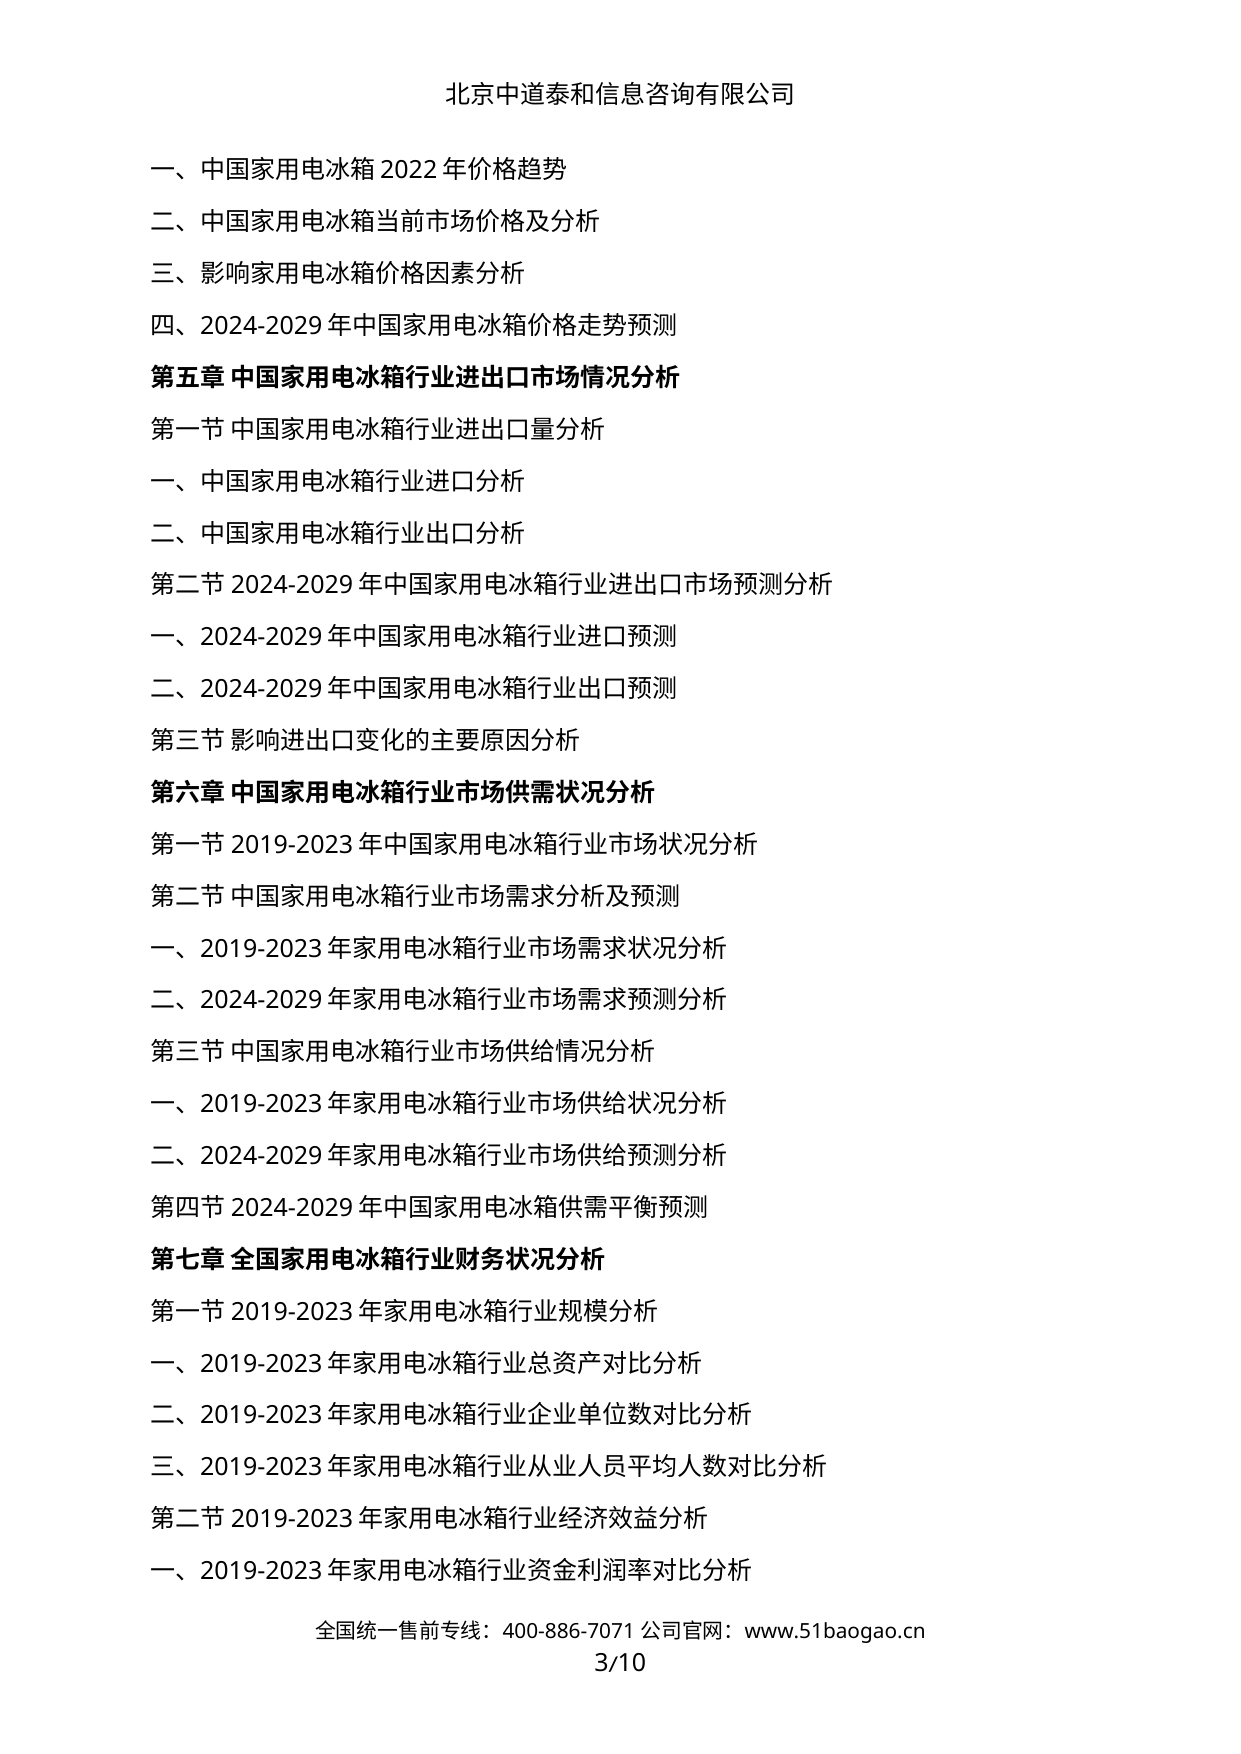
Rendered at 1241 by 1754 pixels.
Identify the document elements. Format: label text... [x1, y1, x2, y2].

text 第六章 中国家用电冰箱行业市场供需状况分析 [150, 772, 1090, 809]
text 一、2019-2023年家用电冰箱行业总资产对比分析 [150, 1343, 1090, 1379]
text 第五章 中国家用电冰箱行业进出口市场情况分析 [150, 357, 1090, 394]
text 第一节 中国家用电冰箱行业进出口量分析 [150, 409, 1090, 446]
text 第三节 中国家用电冰箱行业市场供给情况分析 [150, 1032, 1090, 1068]
text 二、2024-2029年中国家用电冰箱行业出口预测 [150, 669, 1090, 705]
text 一、2019-2023年家用电冰箱行业资金利润率对比分析 [150, 1551, 1090, 1587]
text 第七章 全国家用电冰箱行业财务状况分析 [150, 1239, 1090, 1276]
text 一、中国家用电冰箱2022年价格趋势 [150, 150, 1090, 186]
text 第四节 2024-2029年中国家用电冰箱供需平衡预测 [150, 1187, 1090, 1224]
text 二、2024-2029年家用电冰箱行业市场需求预测分析 [150, 980, 1090, 1016]
text 第二节 2019-2023年家用电冰箱行业经济效益分析 [150, 1499, 1090, 1535]
text 三、2019-2023年家用电冰箱行业从业人员平均人数对比分析 [150, 1447, 1090, 1483]
text 第二节 中国家用电冰箱行业市场需求分析及预测 [150, 876, 1090, 912]
text 四、2024-2029年中国家用电冰箱价格走势预测 [150, 306, 1090, 342]
text 一、2019-2023年家用电冰箱行业市场供给状况分析 [150, 1084, 1090, 1120]
text 二、中国家用电冰箱行业出口分析 [150, 513, 1090, 549]
text 一、2019-2023年家用电冰箱行业市场需求状况分析 [150, 928, 1090, 964]
text 三、影响家用电冰箱价格因素分析 [150, 254, 1090, 290]
text 一、2024-2029年中国家用电冰箱行业进口预测 [150, 617, 1090, 653]
text 第二节 2024-2029年中国家用电冰箱行业进出口市场预测分析 [150, 565, 1090, 601]
text 二、中国家用电冰箱当前市场价格及分析 [150, 202, 1090, 238]
text 第一节 2019-2023年家用电冰箱行业规模分析 [150, 1291, 1090, 1327]
text 二、2024-2029年家用电冰箱行业市场供给预测分析 [150, 1136, 1090, 1172]
text 第三节 影响进出口变化的主要原因分析 [150, 721, 1090, 757]
text 一、中国家用电冰箱行业进口分析 [150, 461, 1090, 497]
text 二、2019-2023年家用电冰箱行业企业单位数对比分析 [150, 1395, 1090, 1431]
text 第一节 2019-2023年中国家用电冰箱行业市场状况分析 [150, 824, 1090, 861]
